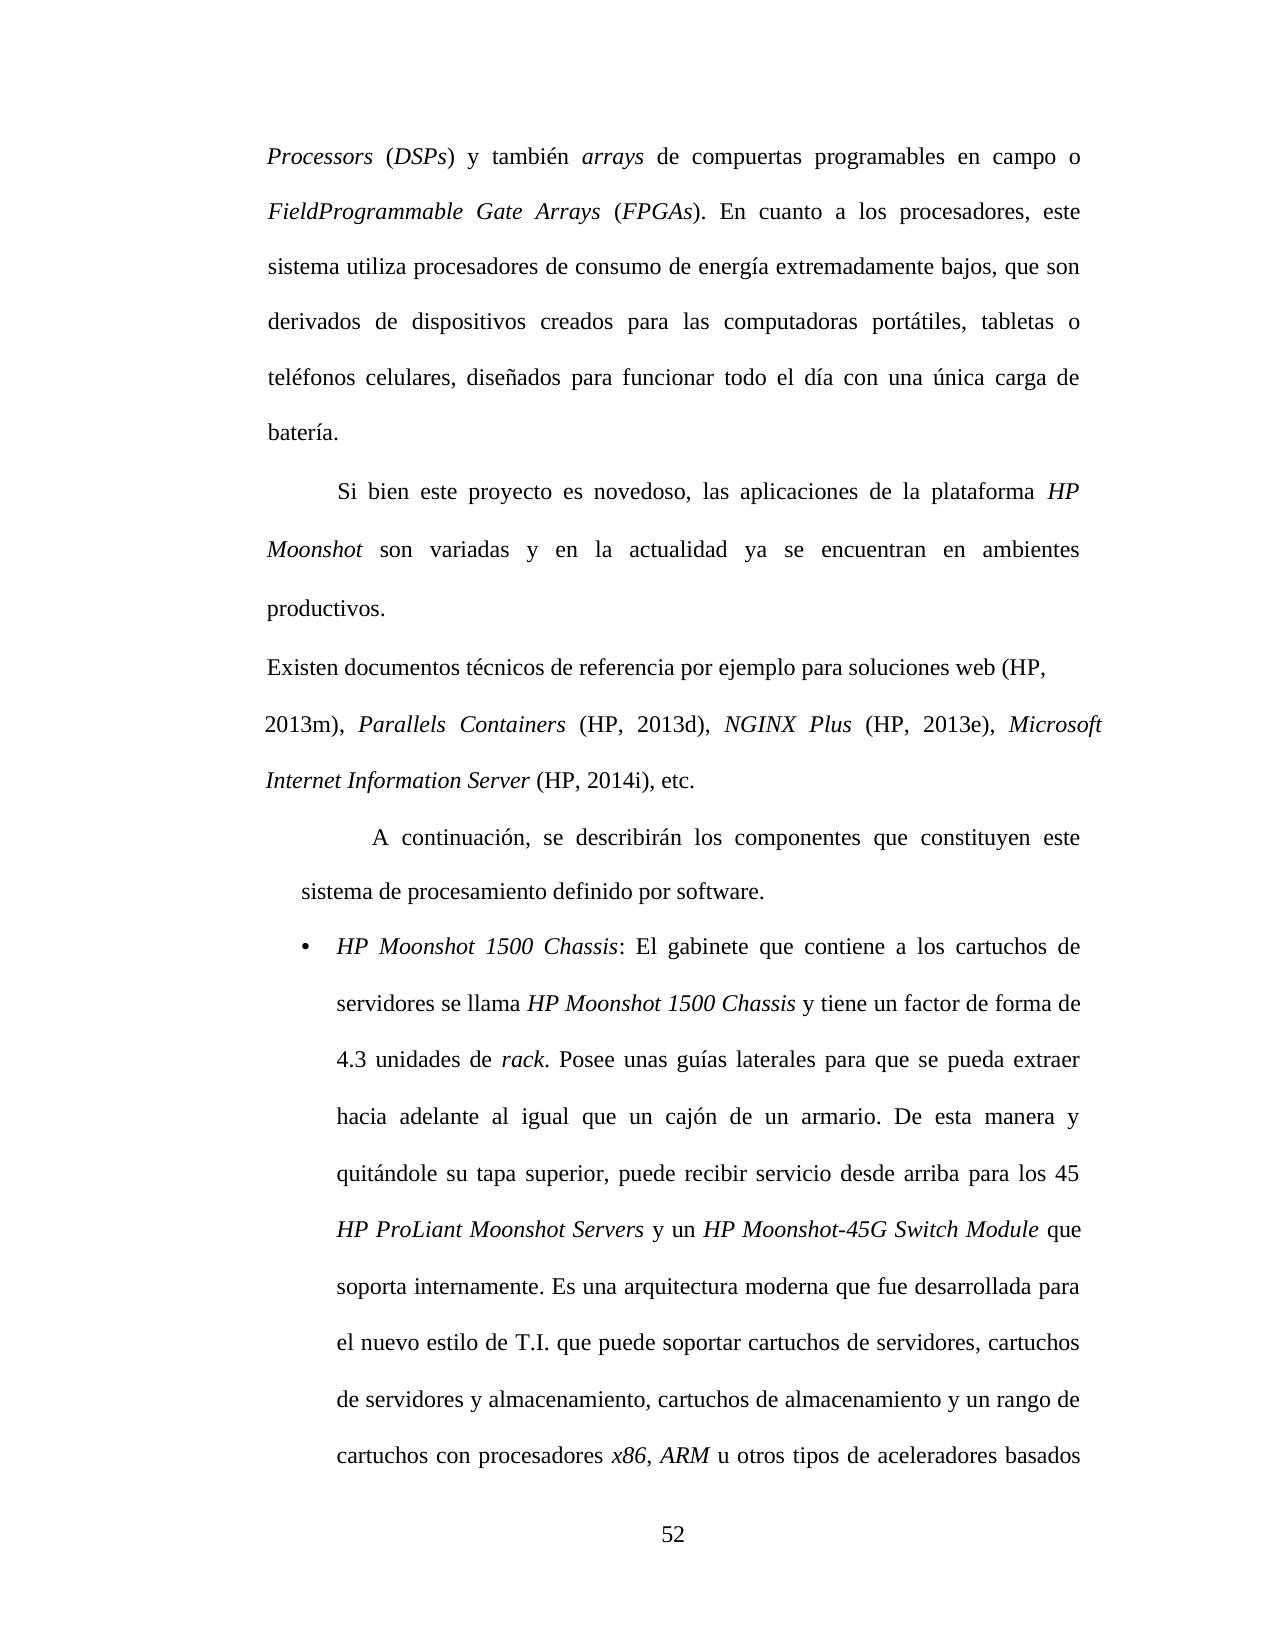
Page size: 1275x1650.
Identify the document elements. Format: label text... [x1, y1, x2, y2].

text Si bien este proyecto es novedoso, las aplicaciones de la plataforma HP Moonshot son variadas y en la actualidad ya se encuentran en ambientes productivos. [267, 477, 1081, 622]
text Processors (DSPs) y también arrays de compuertas programables en campo o FieldProgrammable Gate Arrays (FPGAs). En cuanto a los procesadores, este sistema utiliza procesadores de consumo de energía extremadamente bajos, que son derivados de dispositivos creados para las computadoras portátiles, tabletas o teléfonos celulares, diseñados para funcionar todo el día con una única carga de batería. [267, 142, 1081, 445]
text A continuación, se describirán los componentes que constituyen este sistema de procesamiento definido por software. [301, 823, 1081, 905]
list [301, 932, 1081, 1469]
text Existen documentos técnicos de referencia por ejemplo para soluciones web (HP, [267, 653, 1081, 681]
text 2013m), Parallels Containers (HP, 2013d), NGINX Plus (HP, 2013e), Microsoft Internet Information Server (HP, 2014i), etc. [264, 710, 1104, 794]
